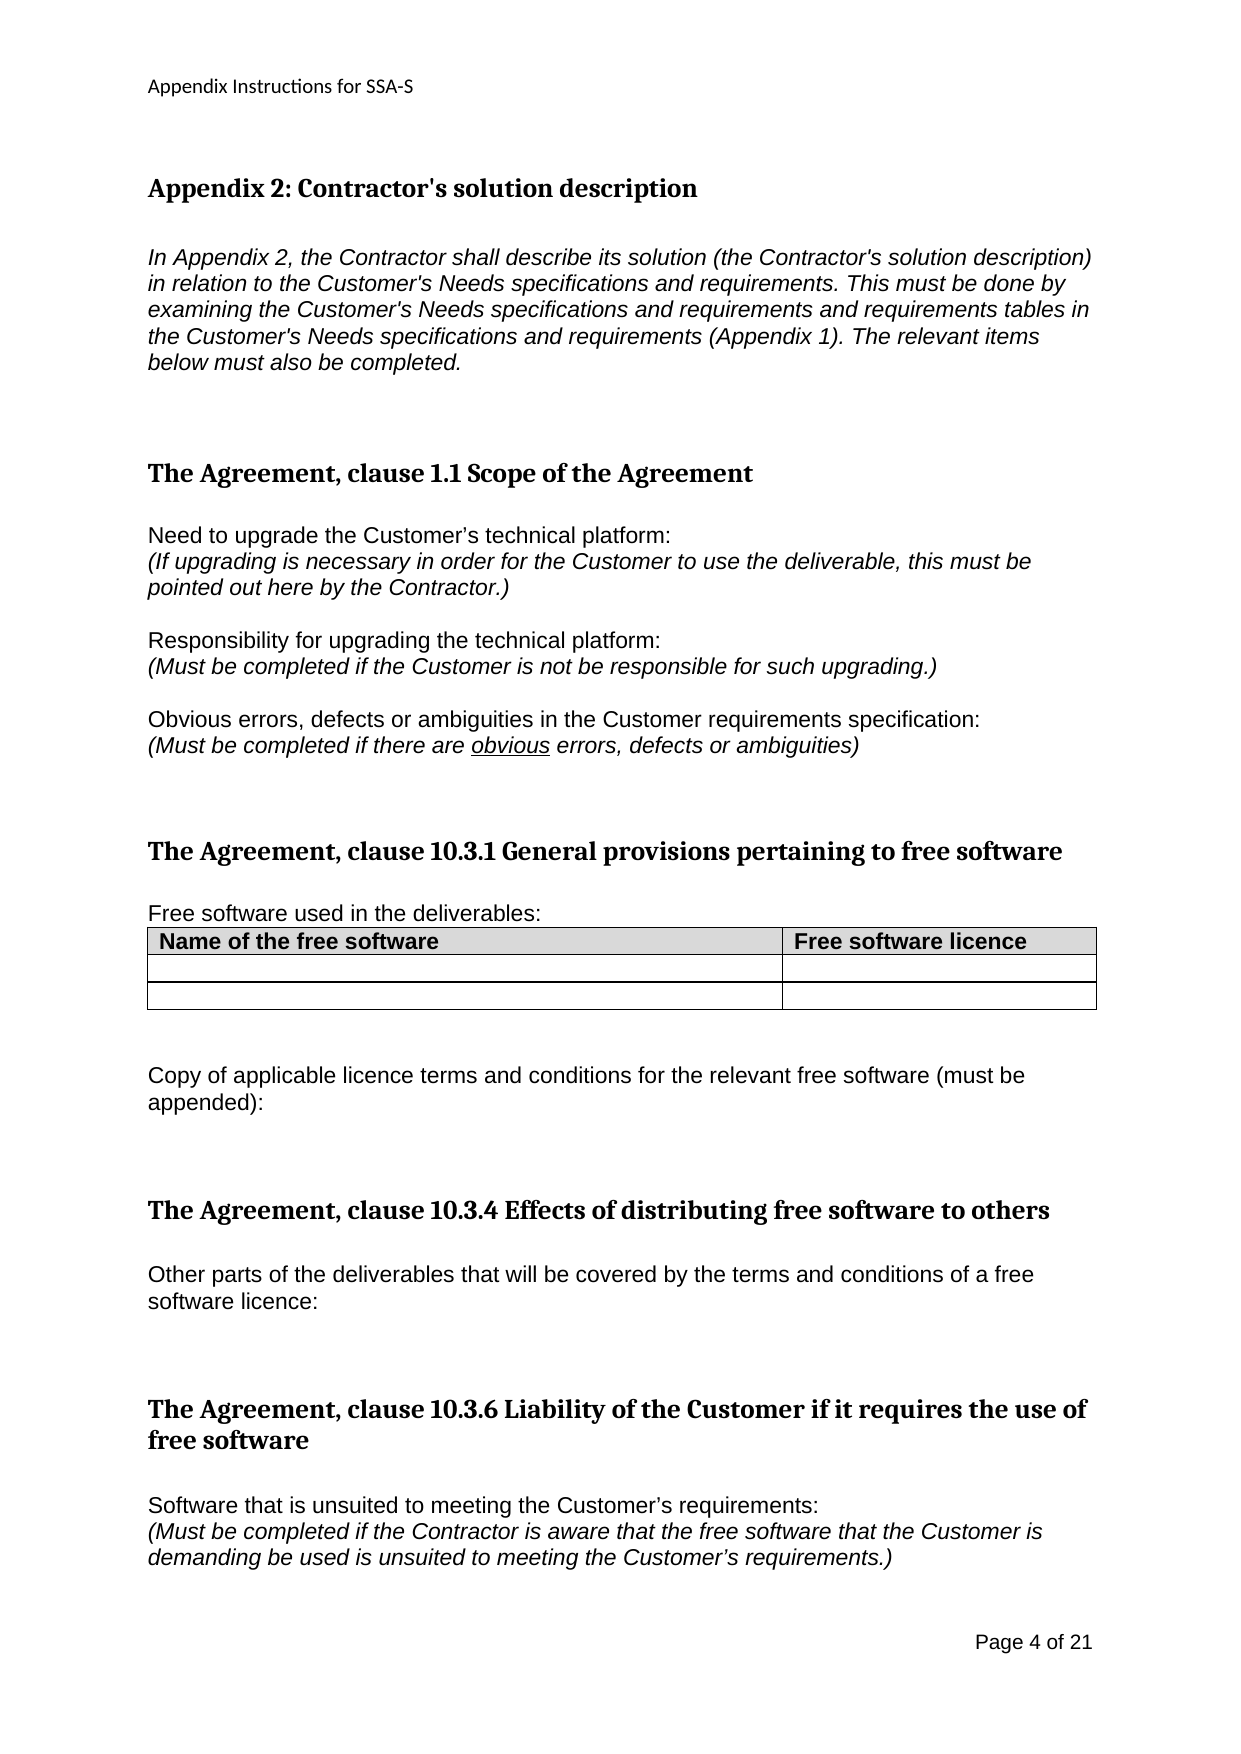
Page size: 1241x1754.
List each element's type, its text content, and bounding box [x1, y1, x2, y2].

text In Appendix 2, the Contractor shall describe its solution (the Contractor's solution description) in relation to the Customer's Needs specifications and requirements. This must be done by examining the Customer's Needs specifications and requirements and requirements tables in the Customer's Needs specifications and requirements (Appendix 1). The relevant items below must also be completed. [148, 243, 1093, 375]
text (Must be completed if there are obvious errors, defects or ambiguities) [148, 732, 1093, 759]
subtitle The Agreement, clause 10.3.1 General provisions pertaining to free software [148, 836, 1093, 868]
table_cell [783, 983, 1096, 1009]
text Responsibility for upgrading the technical platform: (Must be completed if the Customer is not be responsible for such upgrading.) [148, 627, 1093, 680]
table_header Name of the free software [148, 928, 782, 954]
text Other parts of the deliverables that will be covered by the terms and conditions of a free software licence: [148, 1261, 1093, 1314]
table_header Free software licence [783, 928, 1096, 954]
text (If upgrading is necessary in order for the Customer to use the deliverable, this must be pointed out here by the Contractor.) [148, 548, 1093, 601]
text Copy of applicable licence terms and conditions for the relevant free software (must be appended): [148, 1062, 1093, 1115]
subtitle The Agreement, clause 10.3.6 Liability of the Customer if it requires the use of free software [148, 1394, 1093, 1457]
table_cell [148, 983, 782, 1009]
text Obvious errors, defects or ambiguities in the Customer requirements specification: [148, 706, 1093, 732]
table_cell [148, 955, 782, 981]
table_cell [783, 955, 1096, 981]
text Need to upgrade the Customer’s technical platform: [148, 522, 1093, 548]
subtitle The Agreement, clause 1.1 Scope of the Agreement [148, 458, 1093, 489]
text (Must be completed if the Contractor is aware that the free software that the Customer is demanding be used is unsuited to meeting the Customer’s requirements.) [148, 1518, 1093, 1571]
text Free software used in the deliverables: [148, 900, 1093, 927]
subtitle Appendix 2: Contractor's solution description [148, 173, 1093, 204]
subtitle The Agreement, clause 10.3.4 Effects of distributing free software to others [148, 1195, 1093, 1226]
text Software that is unsuited to meeting the Customer’s requirements: [148, 1492, 1093, 1518]
